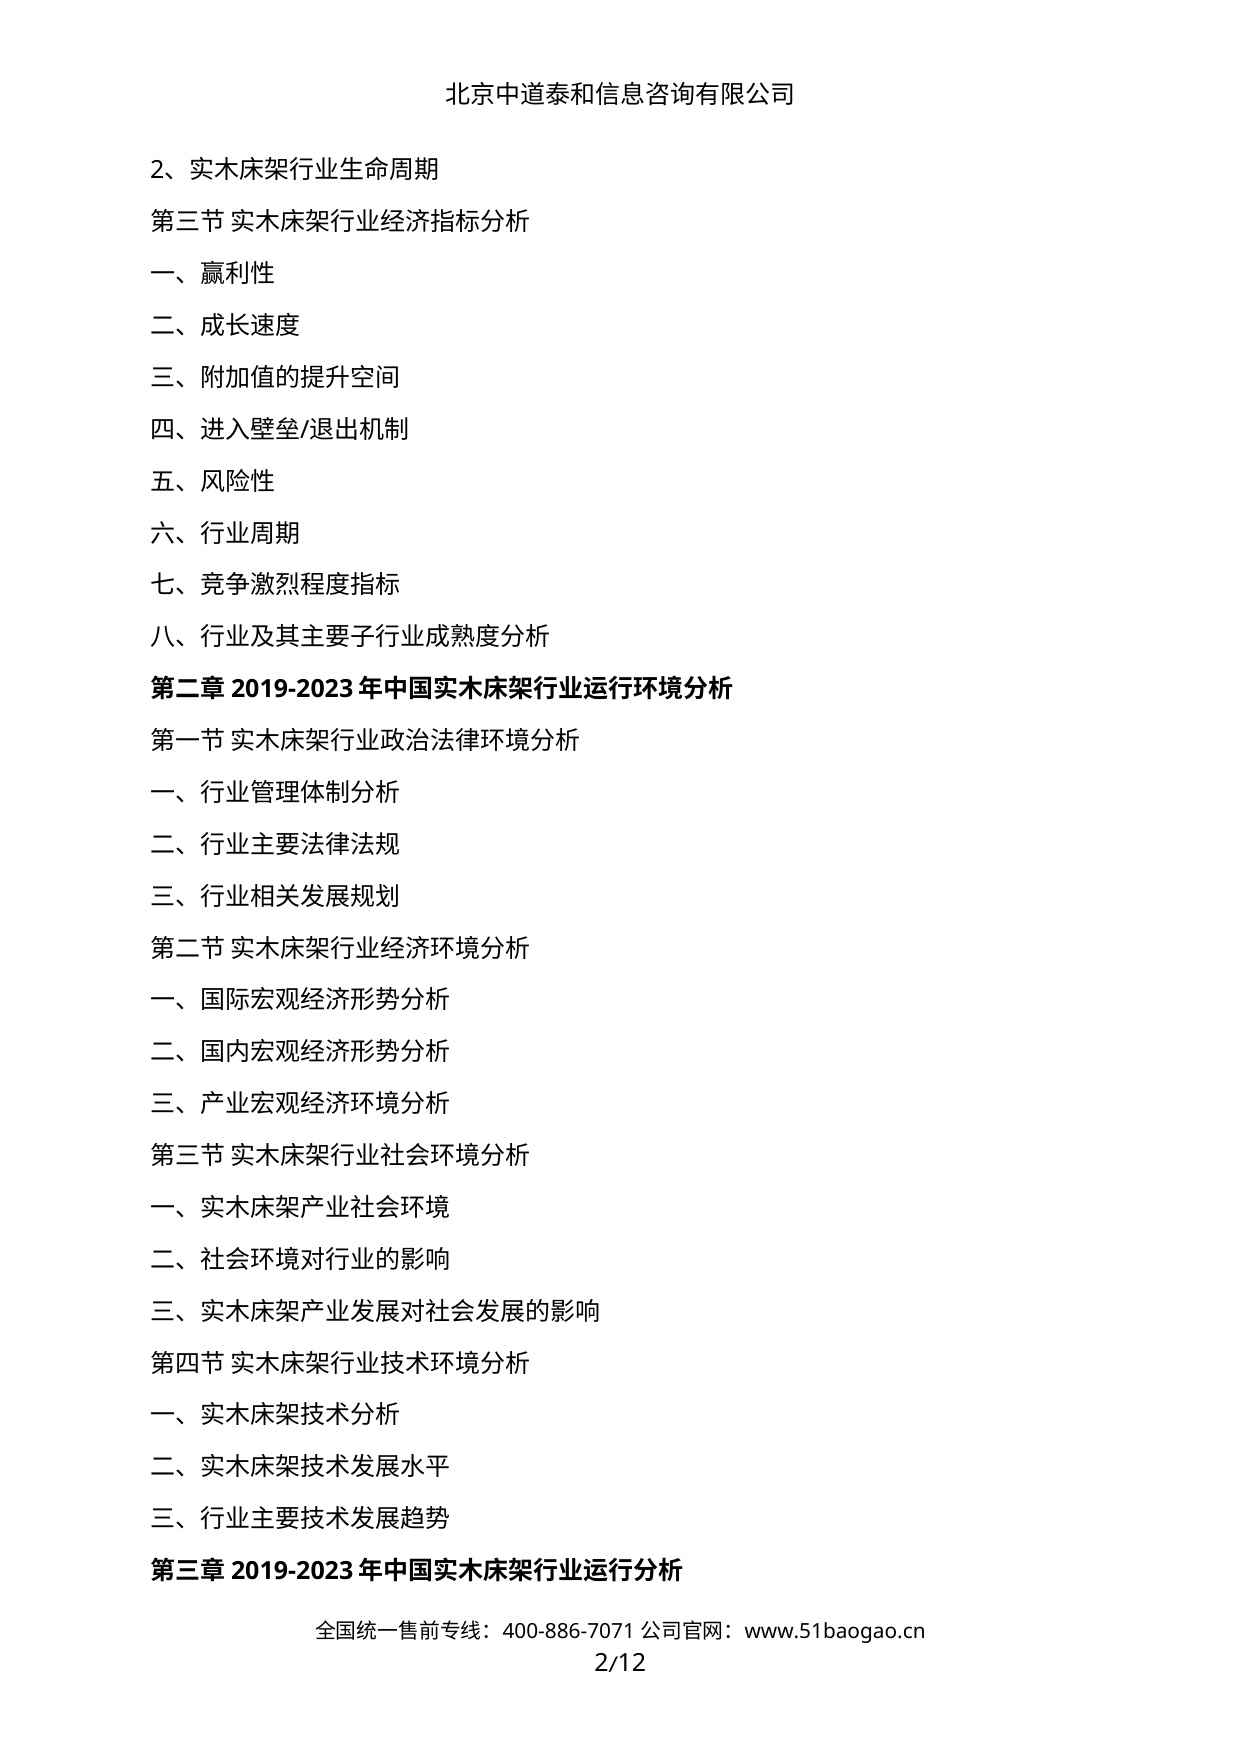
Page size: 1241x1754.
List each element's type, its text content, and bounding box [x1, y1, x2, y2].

text 一、实木床架产业社会环境 [150, 1187, 1090, 1224]
text 三、实木床架产业发展对社会发展的影响 [150, 1291, 1090, 1327]
text 八、行业及其主要子行业成熟度分析 [150, 617, 1090, 653]
text 三、行业相关发展规划 [150, 876, 1090, 912]
text 三、行业主要技术发展趋势 [150, 1499, 1090, 1535]
text 第三节 实木床架行业社会环境分析 [150, 1136, 1090, 1172]
text 一、行业管理体制分析 [150, 772, 1090, 809]
text 一、国际宏观经济形势分析 [150, 980, 1090, 1016]
text 第三章 2019-2023年中国实木床架行业运行分析 [150, 1551, 1090, 1587]
text 二、实木床架技术发展水平 [150, 1447, 1090, 1483]
text 一、赢利性 [150, 254, 1090, 290]
text 第二节 实木床架行业经济环境分析 [150, 928, 1090, 964]
text 五、风险性 [150, 461, 1090, 497]
text 六、行业周期 [150, 513, 1090, 549]
text 第四节 实木床架行业技术环境分析 [150, 1343, 1090, 1379]
text 二、国内宏观经济形势分析 [150, 1032, 1090, 1068]
text 第二章 2019-2023年中国实木床架行业运行环境分析 [150, 669, 1090, 705]
text 七、竞争激烈程度指标 [150, 565, 1090, 601]
text 二、成长速度 [150, 306, 1090, 342]
text 二、社会环境对行业的影响 [150, 1239, 1090, 1276]
text 三、附加值的提升空间 [150, 357, 1090, 394]
text 第三节 实木床架行业经济指标分析 [150, 202, 1090, 238]
text 一、实木床架技术分析 [150, 1395, 1090, 1431]
text 2、实木床架行业生命周期 [150, 150, 1090, 186]
text 四、进入壁垒/退出机制 [150, 409, 1090, 446]
text 第一节 实木床架行业政治法律环境分析 [150, 721, 1090, 757]
text 二、行业主要法律法规 [150, 824, 1090, 861]
text 三、产业宏观经济环境分析 [150, 1084, 1090, 1120]
